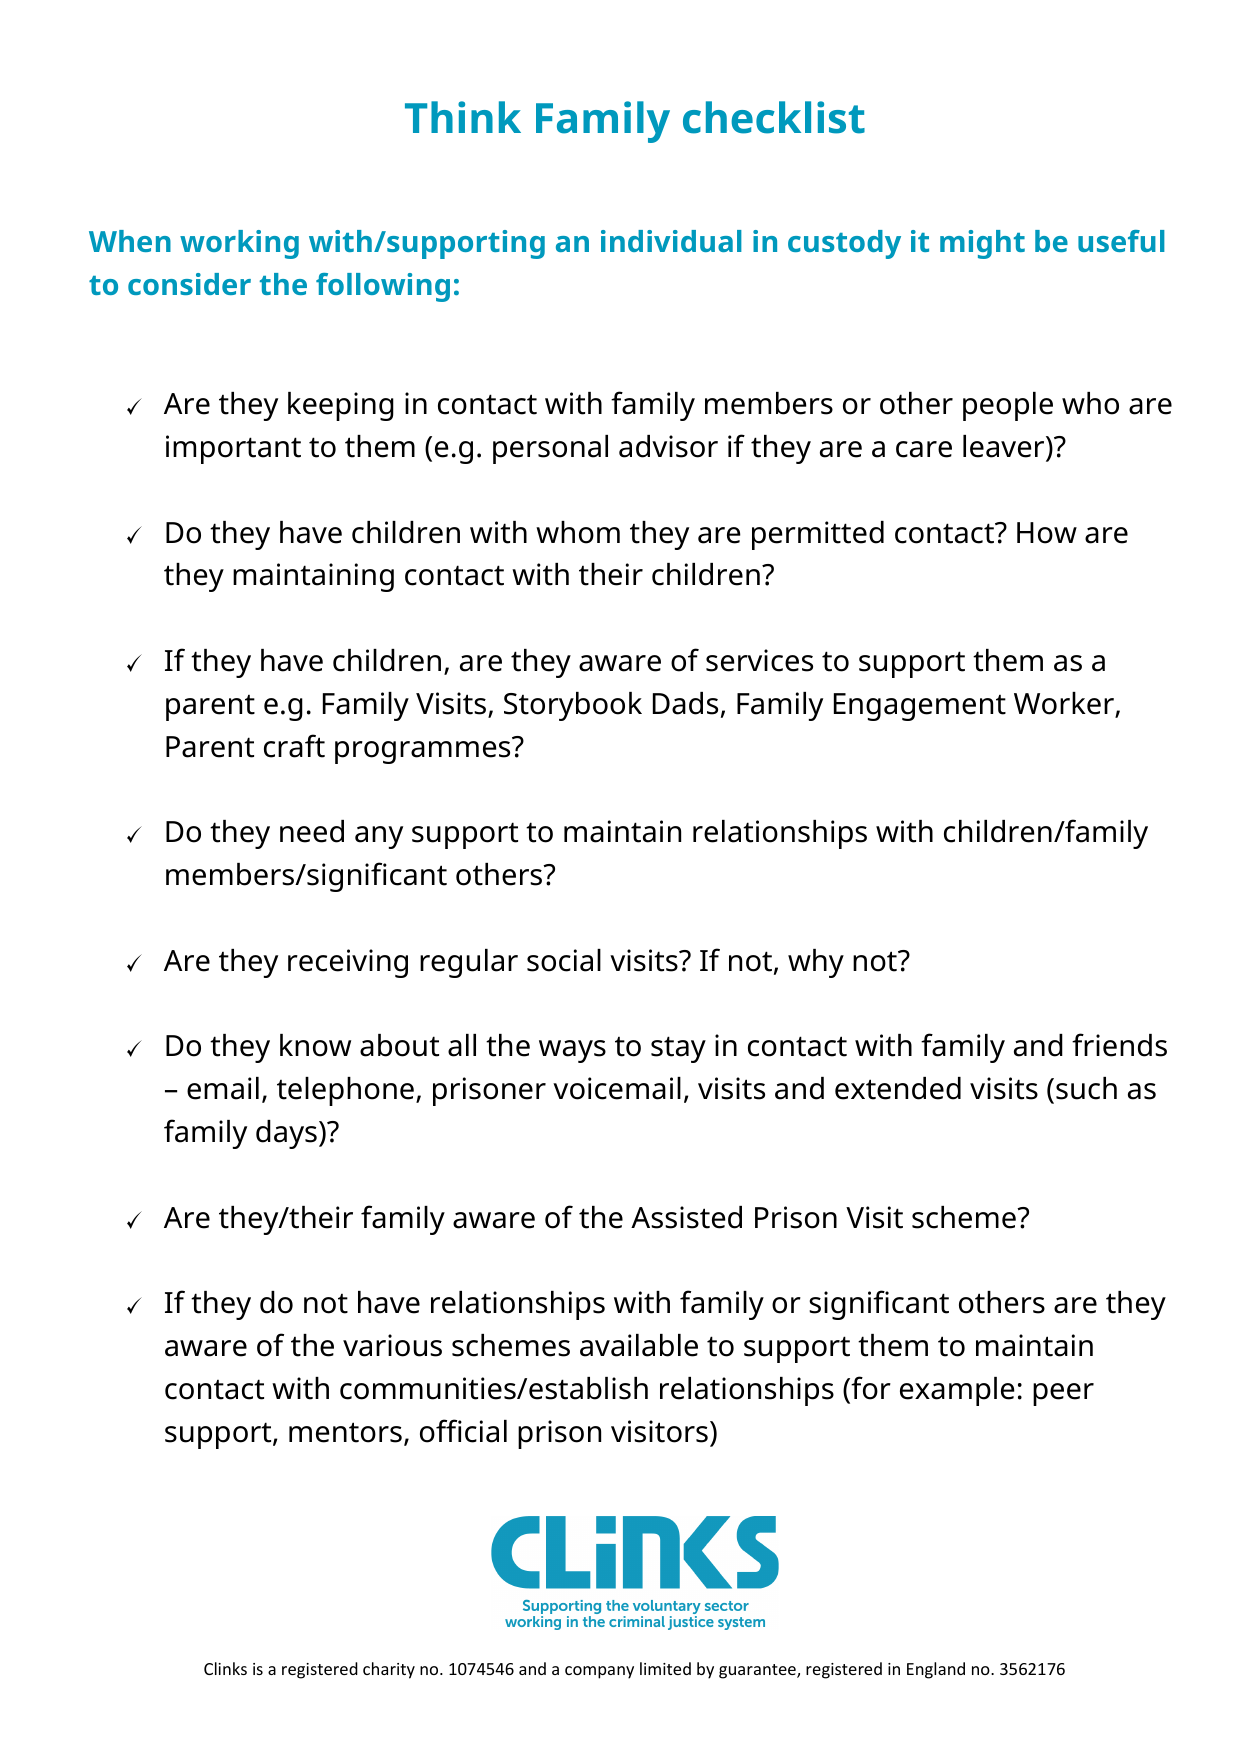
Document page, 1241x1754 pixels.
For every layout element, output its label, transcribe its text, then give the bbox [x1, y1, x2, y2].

picture [491, 1516, 779, 1630]
list Are they/their family aware of the Assisted Prison Visit scheme? [126, 1197, 1181, 1237]
picture [127, 954, 142, 972]
list Do they have children with whom they are permitted contact? How are they maintaining contact with their children? [126, 512, 1181, 594]
picture [127, 1211, 142, 1229]
picture [127, 826, 142, 843]
picture [127, 398, 142, 415]
list Do they know about all the ways to stay in contact with family and friends – email, telephone, prisoner voicemail, visits and extended visits (such as family days)? [126, 1026, 1181, 1151]
picture [127, 1040, 142, 1057]
text When working with/supporting an individual in custody it might be useful to consider the following: [89, 222, 1181, 304]
text Think Family checklist [89, 89, 1181, 145]
list Do they need any support to maintain relationships with children/family members/significant others? [126, 812, 1181, 894]
list Are they keeping in contact with family members or other people who are important to them (e.g. personal advisor if they are a care leaver)? [126, 383, 1181, 466]
list If they do not have relationships with family or significant others are they aware of the various schemes available to support them to maintain contact with communities/establish relationships (for example: peer support, mentors, official prison visitors) [126, 1282, 1181, 1481]
picture [127, 526, 142, 544]
picture [127, 654, 142, 672]
list If they have children, are they aware of services to support them as a parent e.g. Family Visits, Storybook Dads, Family Engagement Worker, Parent craft programmes? [126, 640, 1181, 766]
picture [127, 1297, 142, 1314]
list Are they receiving regular social visits? If not, why not? [126, 940, 1181, 980]
